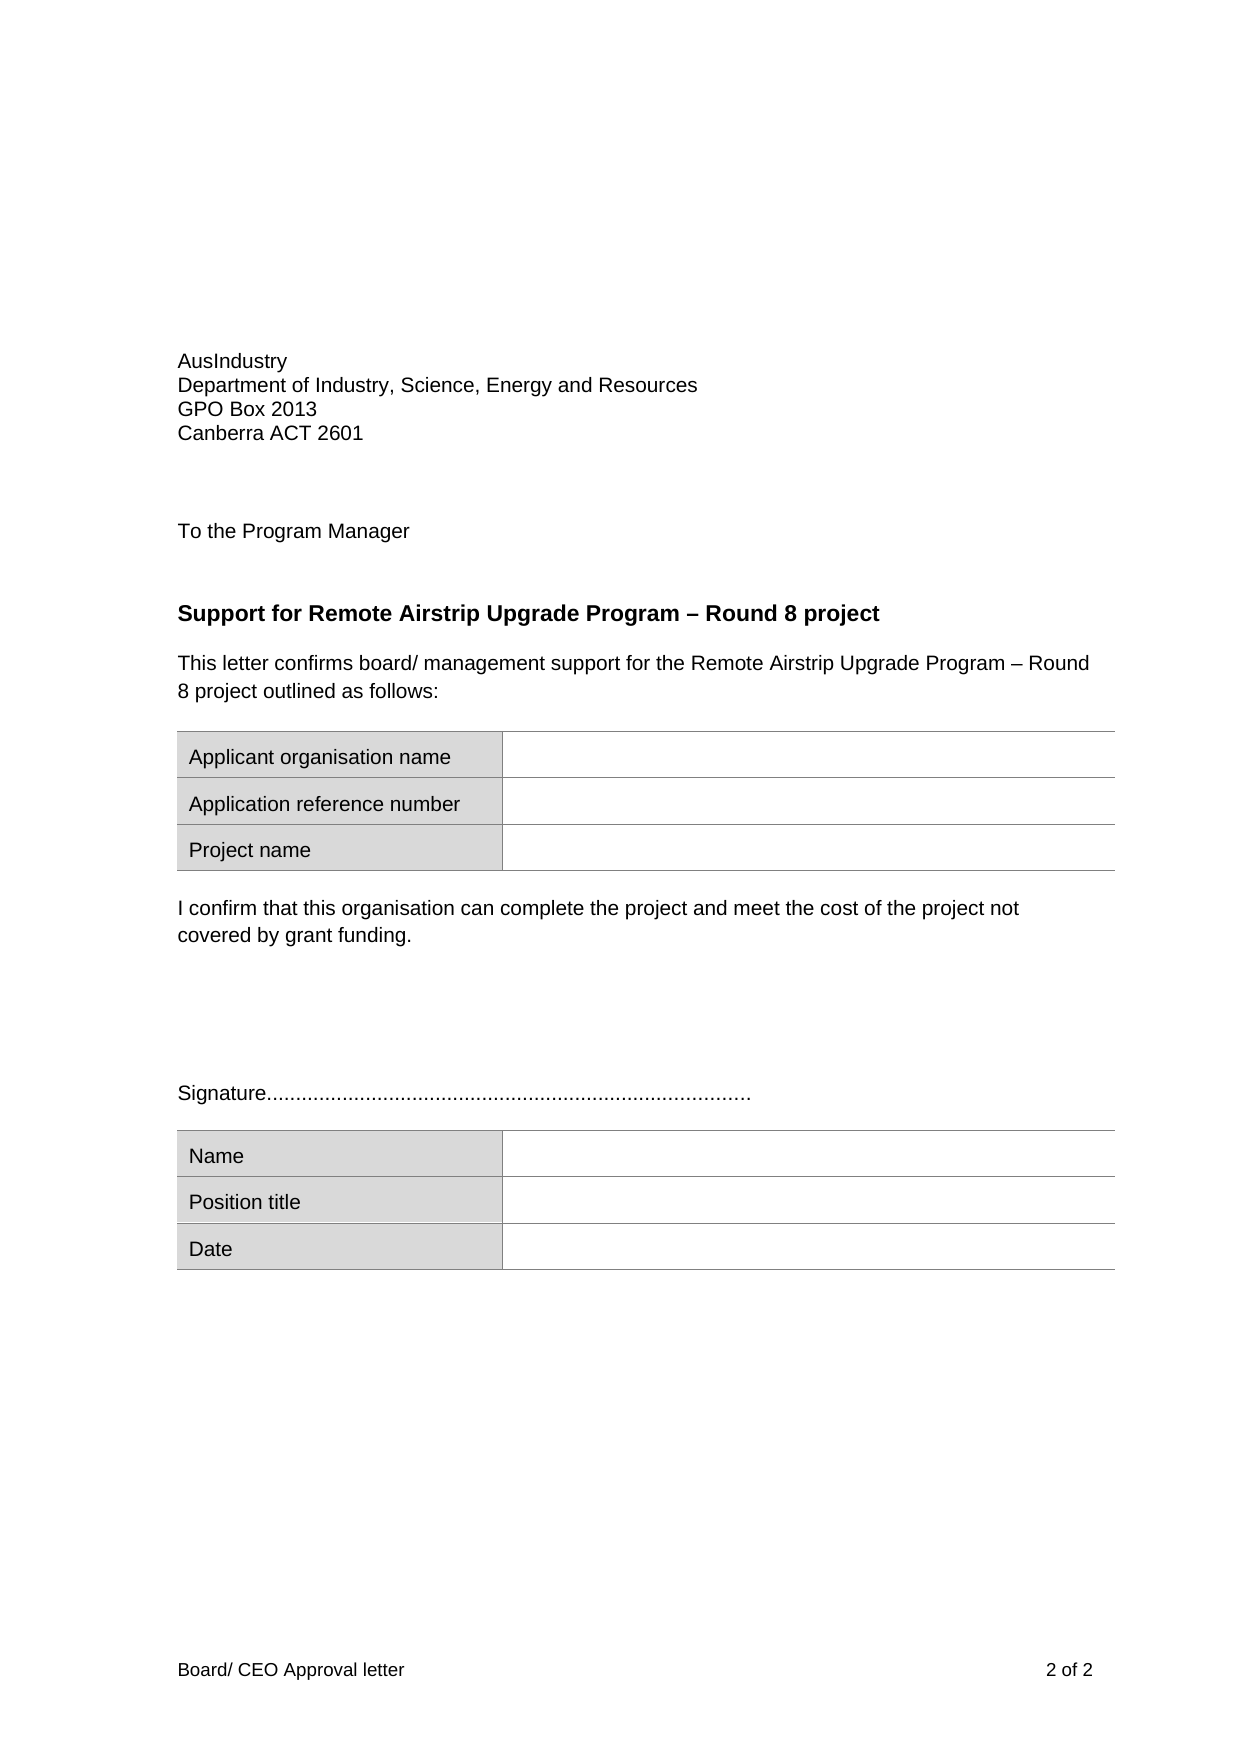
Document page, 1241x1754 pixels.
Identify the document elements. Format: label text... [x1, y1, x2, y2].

table_header [503, 732, 1115, 777]
text AusIndustry [177, 348, 1092, 372]
text GPO Box 2013 [177, 396, 1092, 420]
table_header Name [177, 1131, 502, 1176]
table_cell Date [177, 1224, 502, 1269]
table_cell [503, 825, 1115, 870]
table_header Applicant organisation name [177, 732, 502, 777]
text I confirm that this organisation can complete the project and meet the cost of the project not covered by grant funding. [177, 896, 1092, 947]
text Department of Industry, Science, Energy and Resources [177, 372, 1092, 396]
table_cell Position title [177, 1177, 502, 1222]
text This letter confirms board/ management support for the Remote Airstrip Upgrade Program – Round 8 project outlined as follows: [177, 651, 1092, 702]
text Canberra ACT 2601 [177, 420, 1092, 444]
table_cell [503, 778, 1115, 824]
table_header [503, 1131, 1115, 1176]
subtitle Support for Remote Airstrip Upgrade Program – Round 8 project [177, 597, 1092, 626]
table_cell [503, 1224, 1115, 1269]
table_cell Application reference number [177, 778, 502, 824]
text To the Program Manager [177, 519, 1092, 543]
text Signature [177, 1076, 1092, 1105]
table_cell [503, 1177, 1115, 1222]
table_cell Project name [177, 825, 502, 870]
